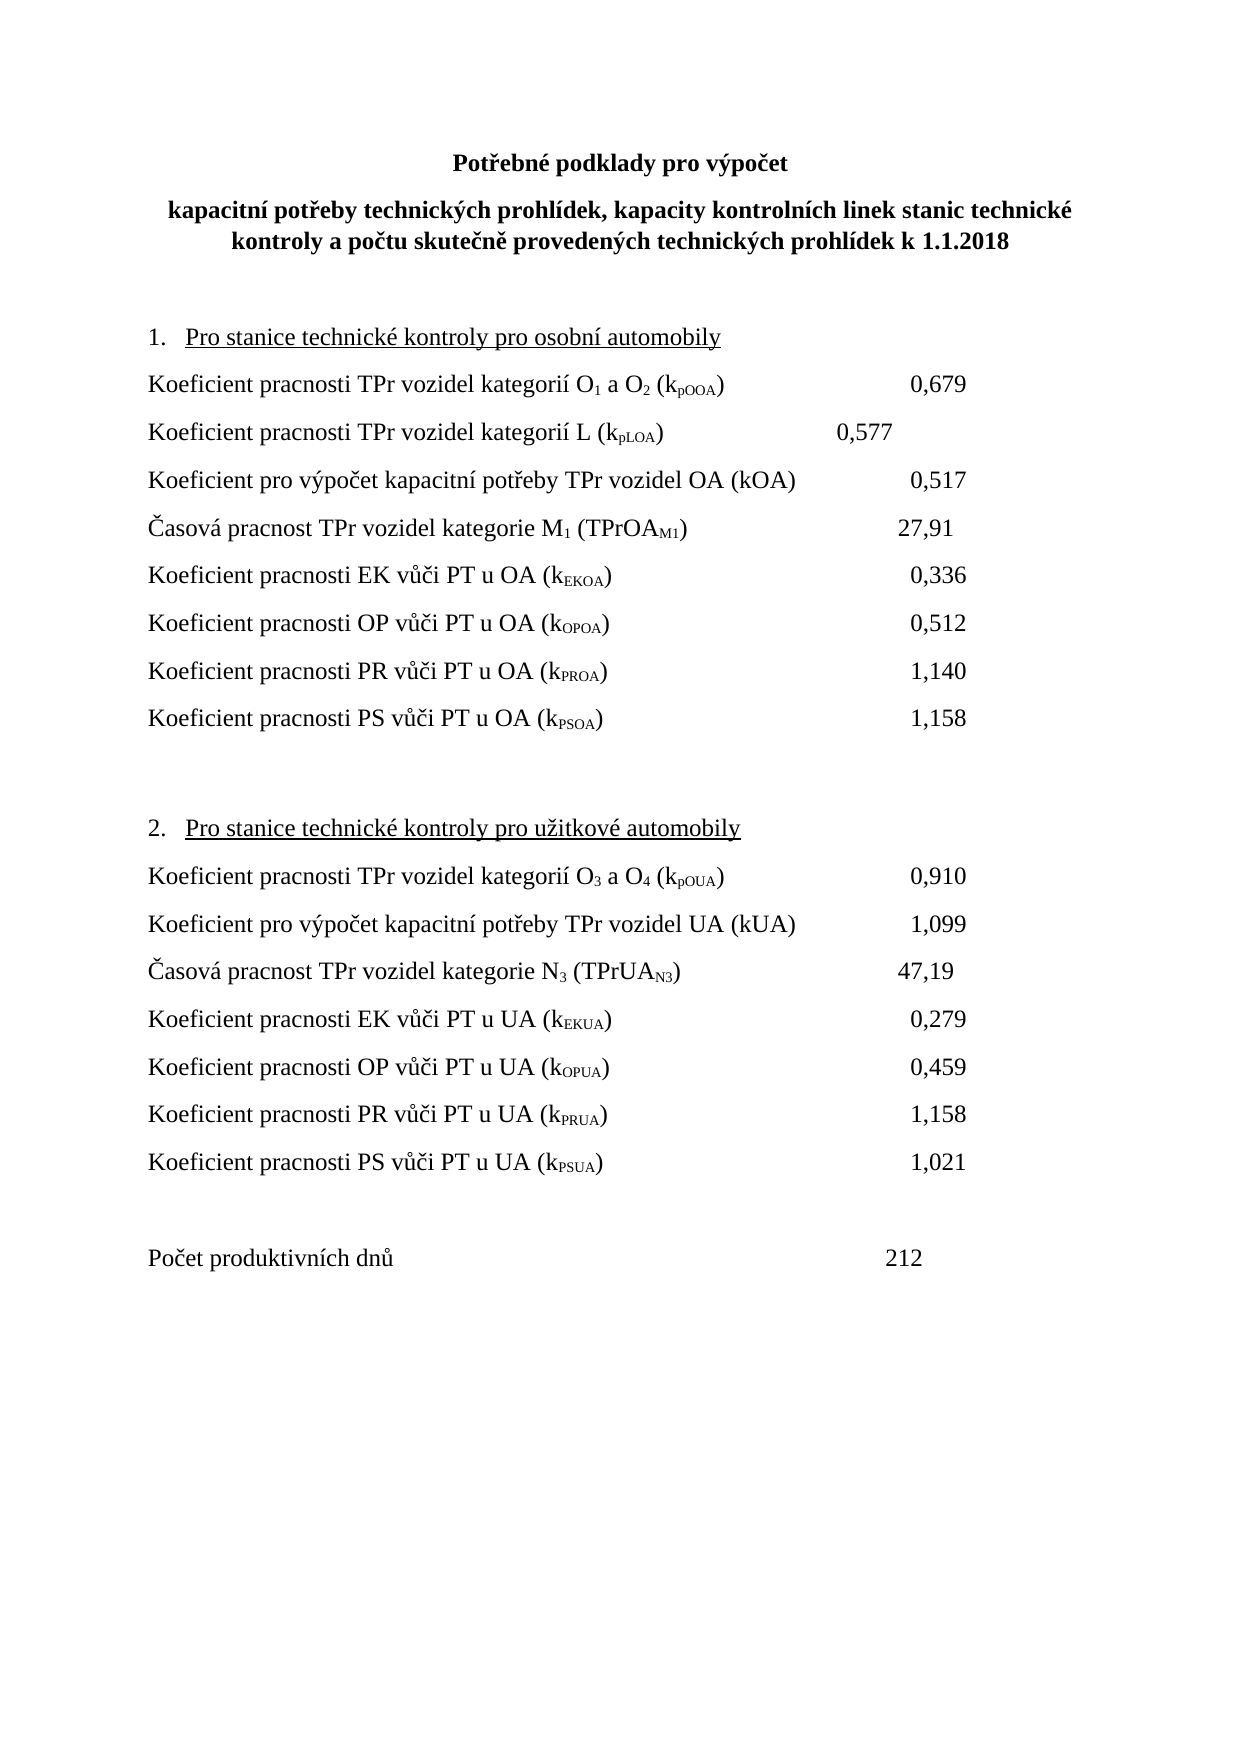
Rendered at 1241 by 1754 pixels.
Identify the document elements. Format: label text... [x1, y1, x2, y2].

text Koeficient pracnosti PS vůči PT u UA (kPSUA) 1,021 [148, 1147, 1093, 1176]
text Koeficient pracnosti EK vůči PT u OA (kEKOA) 0,336 [148, 560, 1093, 589]
text Koeficient pro výpočet kapacitní potřeby TPr vozidel UA (kUA) 1,099 [148, 909, 1093, 937]
text Koeficient pracnosti OP vůči PT u UA (kOPUA) 0,459 [148, 1052, 1093, 1081]
text kapacitní potřeby technických prohlídek, kapacity kontrolních linek stanic technické kontroly a počtu skutečně provedených technických prohlídek k 1.1.2018 [148, 195, 1093, 255]
text Koeficient pracnosti TPr vozidel kategorií L (kpLOA) 0,577 [148, 417, 1093, 446]
text Časová pracnost TPr vozidel kategorie M1 (TPrOAM1) 27,91 [148, 513, 1093, 541]
text Počet produktivních dnů 212 [148, 1243, 1093, 1271]
text Koeficient pracnosti PR vůči PT u OA (kPROA) 1,140 [148, 656, 1093, 684]
text Koeficient pracnosti PR vůči PT u UA (kPRUA) 1,158 [148, 1099, 1093, 1128]
text Časová pracnost TPr vozidel kategorie N3 (TPrUAN3) 47,19 [148, 956, 1093, 985]
list Pro stanice technické kontroly pro užitkové automobily [148, 813, 1093, 842]
text Koeficient pracnosti EK vůči PT u UA (kEKUA) 0,279 [148, 1004, 1093, 1033]
text Koeficient pracnosti PS vůči PT u OA (kPSOA) 1,158 [148, 703, 1093, 732]
text Koeficient pracnosti TPr vozidel kategorií O3 a O4 (kpOUA) 0,910 [148, 861, 1093, 890]
list Pro stanice technické kontroly pro osobní automobily [148, 322, 1093, 351]
text Koeficient pro výpočet kapacitní potřeby TPr vozidel OA (kOA) 0,517 [148, 465, 1093, 494]
text Potřebné podklady pro výpočet [148, 148, 1093, 176]
text Koeficient pracnosti OP vůči PT u OA (kOPOA) 0,512 [148, 608, 1093, 637]
text Koeficient pracnosti TPr vozidel kategorií O1 a O2 (kpOOA) 0,679 [148, 369, 1093, 398]
